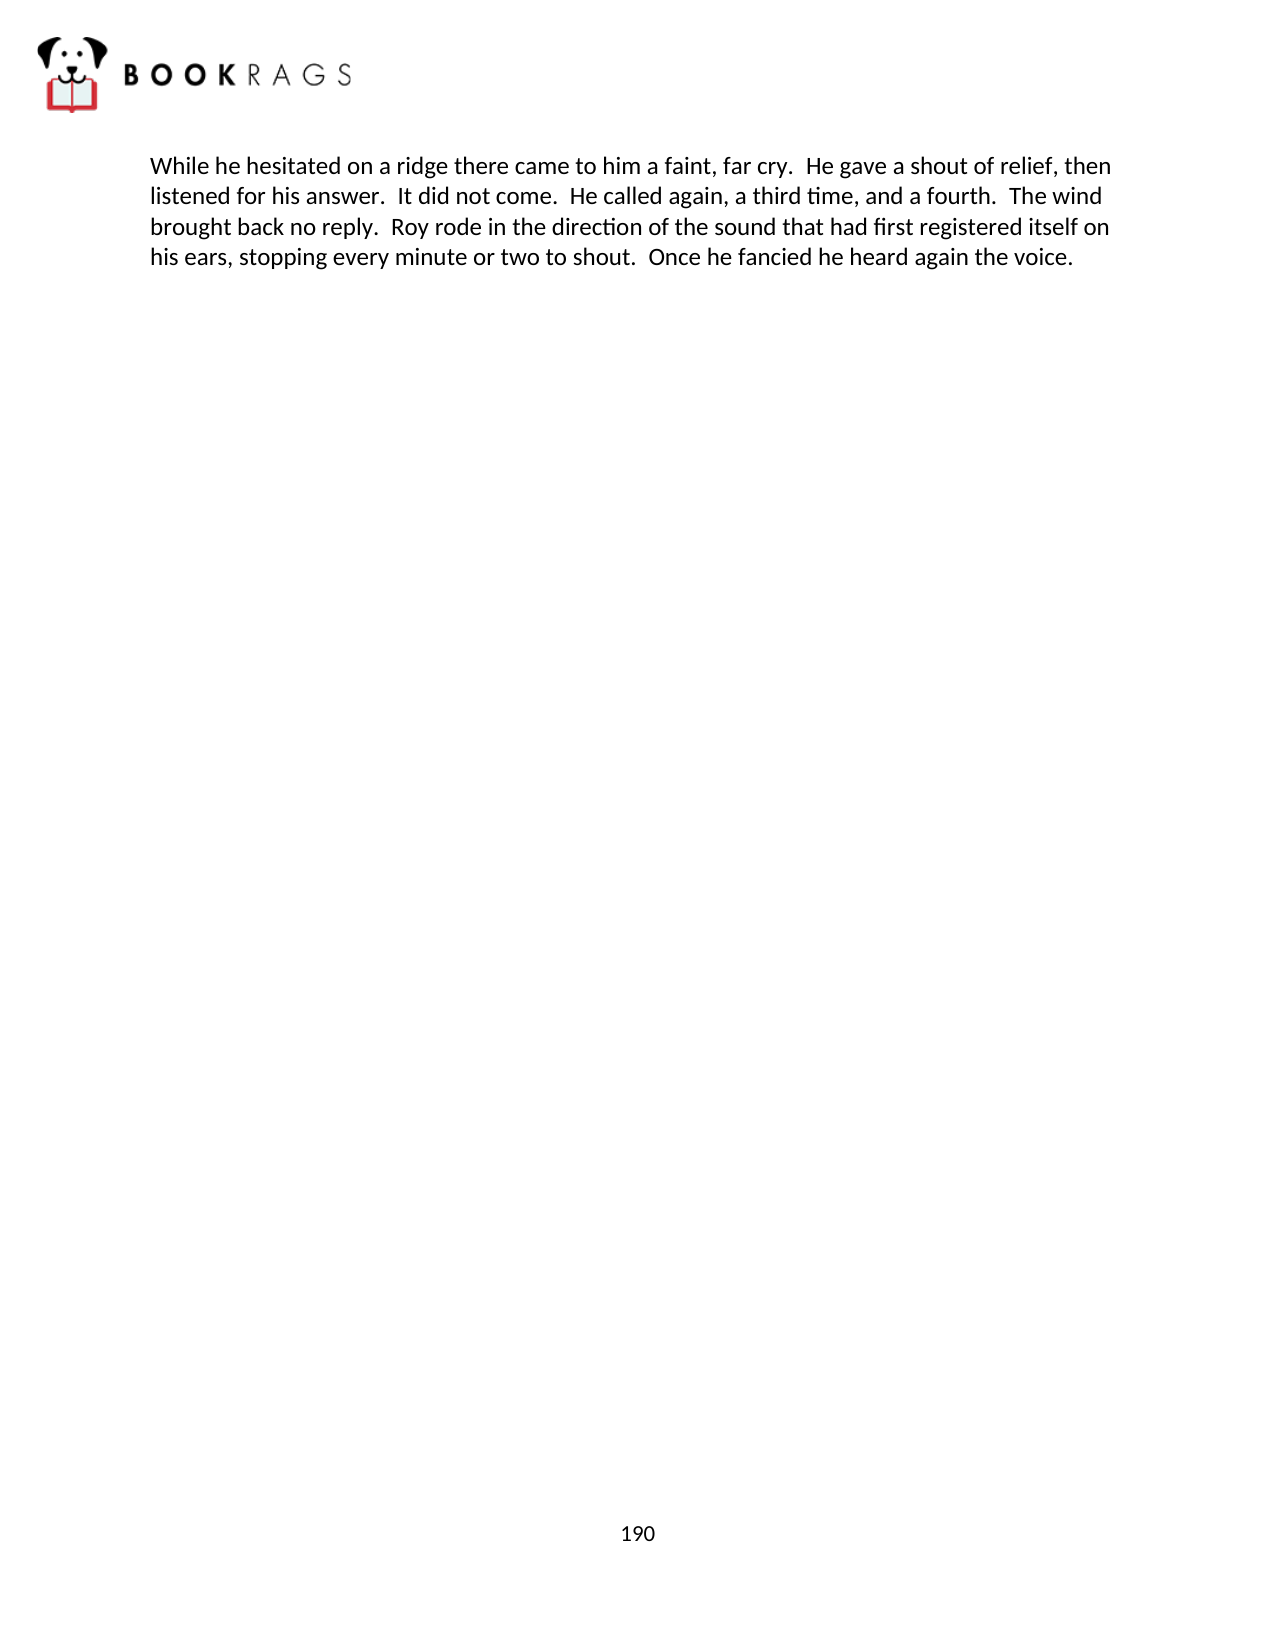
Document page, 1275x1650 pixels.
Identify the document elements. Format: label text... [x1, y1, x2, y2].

text While he hesitated on a ridge there came to him a faint, far cry. He gave a shout of relief, then listened for his answer. It did not come. He called again, a third time, and a fourth. The wind brought back no reply. Roy rode in the direction of the sound that had first registered itself on his ears, stopping every minute or two to shout. Once he fancied he heard again the voice. [150, 150, 1125, 272]
picture [37, 37, 351, 113]
